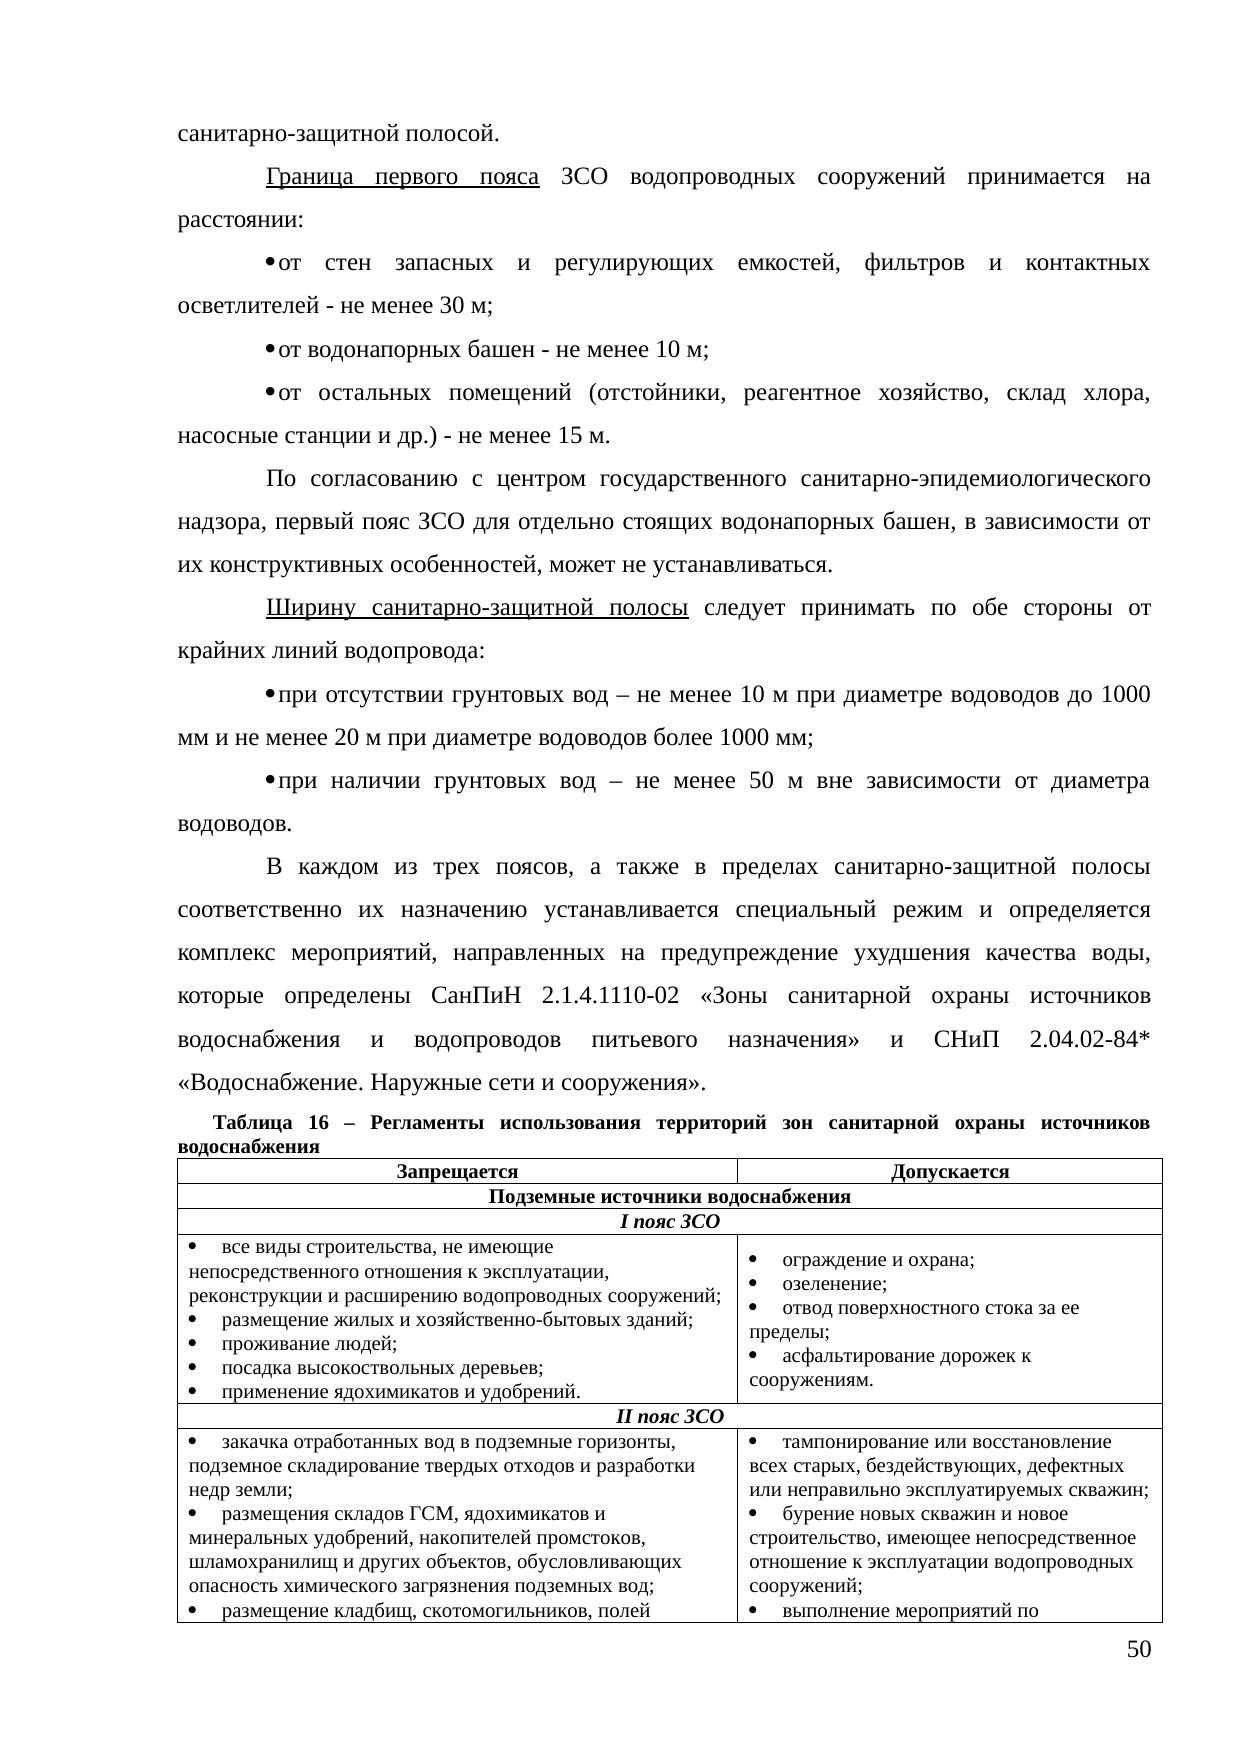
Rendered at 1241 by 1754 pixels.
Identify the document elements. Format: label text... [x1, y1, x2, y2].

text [177, 118, 1152, 147]
list при отсутствии грунтовых вод – не менее 10 м при диаметре водоводов до 1000 мм и не менее 20 м при диаметре водоводов более 1000 мм; [177, 679, 1152, 751]
text Граница первого пояса ЗСО водопроводных сооружений принимается на расстоянии: [177, 161, 1152, 233]
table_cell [738, 1429, 1162, 1622]
list от водонапорных башен - не менее 10 м; [177, 334, 1152, 362]
text В каждом из трех поясов, а также в пределах санитарно-защитной полосы соответственно их назначению устанавливается специальный режим и определяется комплекс мероприятий, направленных на предупреждение ухудшения качества воды, которые определены СанПиН 2.1.4.1110-02 «Зоны санитарной охраны источников водоснабжения и водопроводов питьевого назначения» и СНиП 2.04.02-84* «Водоснабжение. Наружные сети и сооружения». [177, 851, 1152, 1096]
table_cell II пояс ЗСО [178, 1404, 1162, 1428]
list от остальных помещений (отстойники, реагентное хозяйство, склад хлора, насосные станции и др.) - не менее 15 м. [177, 377, 1152, 449]
table_cell ограждение и охрана; озеленение; отвод поверхностного стока за ее пределы; асфальтирование дорожек к сооружениям. [738, 1235, 1162, 1403]
table_cell все виды строительства, не имеющие непосредственного отношения к эксплуатации, реконструкции и расширению водопроводных сооружений; размещение жилых и хозяйственно-бытовых зданий; проживание людей; посадка высокоствольных деревьев; применение ядохимикатов и удобрений. [178, 1235, 737, 1403]
table_header Допускается [738, 1159, 1162, 1183]
table_cell Подземные источники водоснабжения [178, 1184, 1162, 1208]
table_header Запрещается [178, 1159, 737, 1183]
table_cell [178, 1429, 737, 1622]
text По согласованию с центром государственного санитарно-эпидемиологического надзора, первый пояс ЗСО для отдельно стоящих водонапорных башен, в зависимости от их конструктивных особенностей, может не устанавливаться. [177, 463, 1152, 578]
list при наличии грунтовых вод – не менее 50 м вне зависимости от диаметра водоводов. [177, 765, 1152, 837]
text Ширину санитарно-защитной полосы следует принимать по обе стороны от крайних линий водопровода: [177, 592, 1152, 664]
list от стен запасных и регулирующих емкостей, фильтров и контактных осветлителей - не менее 30 м; [177, 247, 1152, 319]
table_cell I пояс ЗСО [178, 1209, 1162, 1233]
